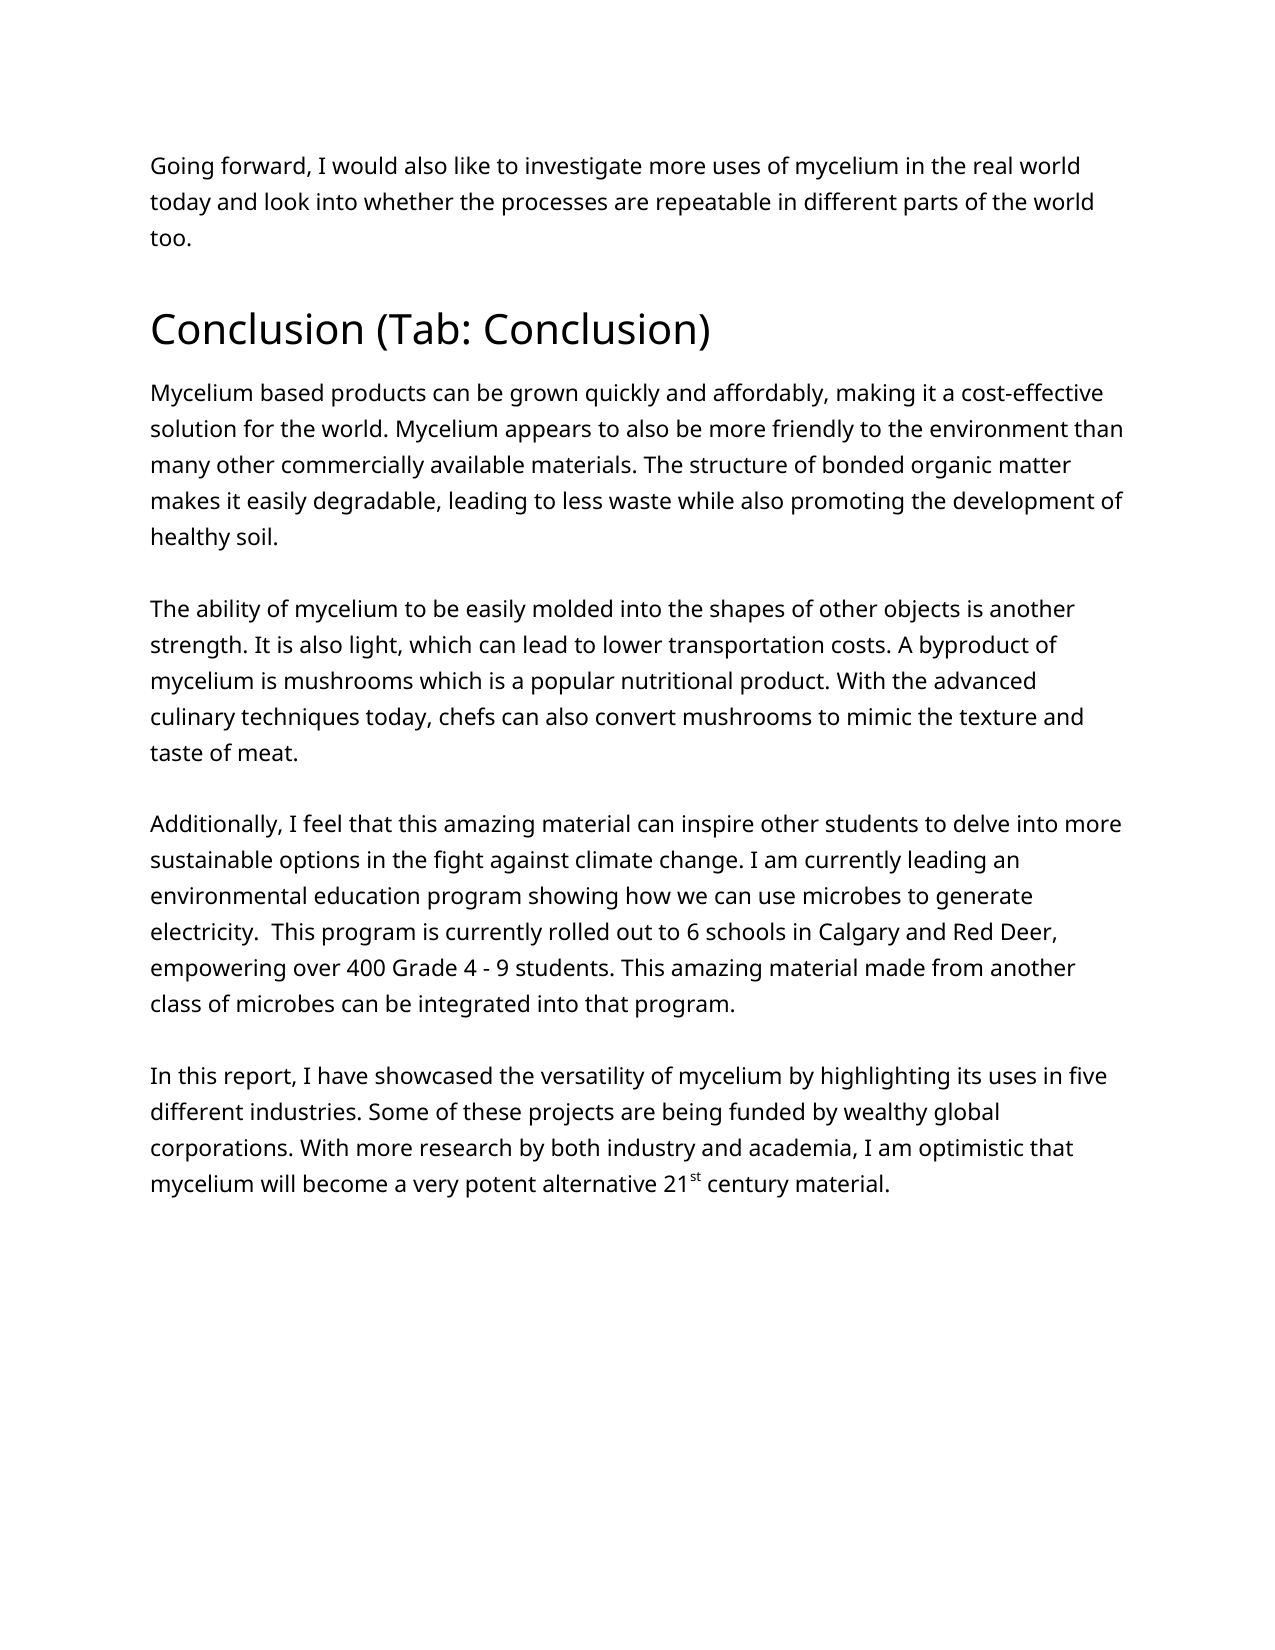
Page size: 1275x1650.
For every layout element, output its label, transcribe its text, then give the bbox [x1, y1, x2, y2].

text The ability of mycelium to be easily molded into the shapes of other objects is another strength. It is also light, which can lead to lower transportation costs. A byproduct of mycelium is mushrooms which is a popular nutritional product. With the advanced culinary techniques today, chefs can also convert mushrooms to mimic the texture and taste of meat. [150, 593, 1125, 768]
text Mycelium based products can be grown quickly and affordably, making it a cost-effective solution for the world. Mycelium appears to also be more friendly to the environment than many other commercially available materials. The structure of bonded organic matter makes it easily degradable, leading to less waste while also promoting the development of healthy soil. [150, 377, 1125, 552]
text In this report, I have showcased the versatility of mycelium by highlighting its uses in five different industries. Some of these projects are being funded by wealthy global corporations. With more research by both industry and academia, I am optimistic that mycelium will become a very potent alternative 21st century material. [150, 1060, 1125, 1199]
text Additionally, I feel that this amazing material can inspire other students to delve into more sustainable options in the fight against climate change. I am currently leading an environmental education program showing how we can use microbes to generate electricity. This program is currently rolled out to 6 schools in Calgary and Red Deer, empowering over 400 Grade 4 - 9 students. This amazing material made from another class of microbes can be integrated into that program. [150, 808, 1125, 1019]
subtitle Conclusion (Tab: Conclusion) [150, 299, 1125, 356]
text Going forward, I would also like to investigate more uses of mycelium in the real world today and look into whether the processes are repeatable in different parts of the world too. [150, 150, 1125, 253]
